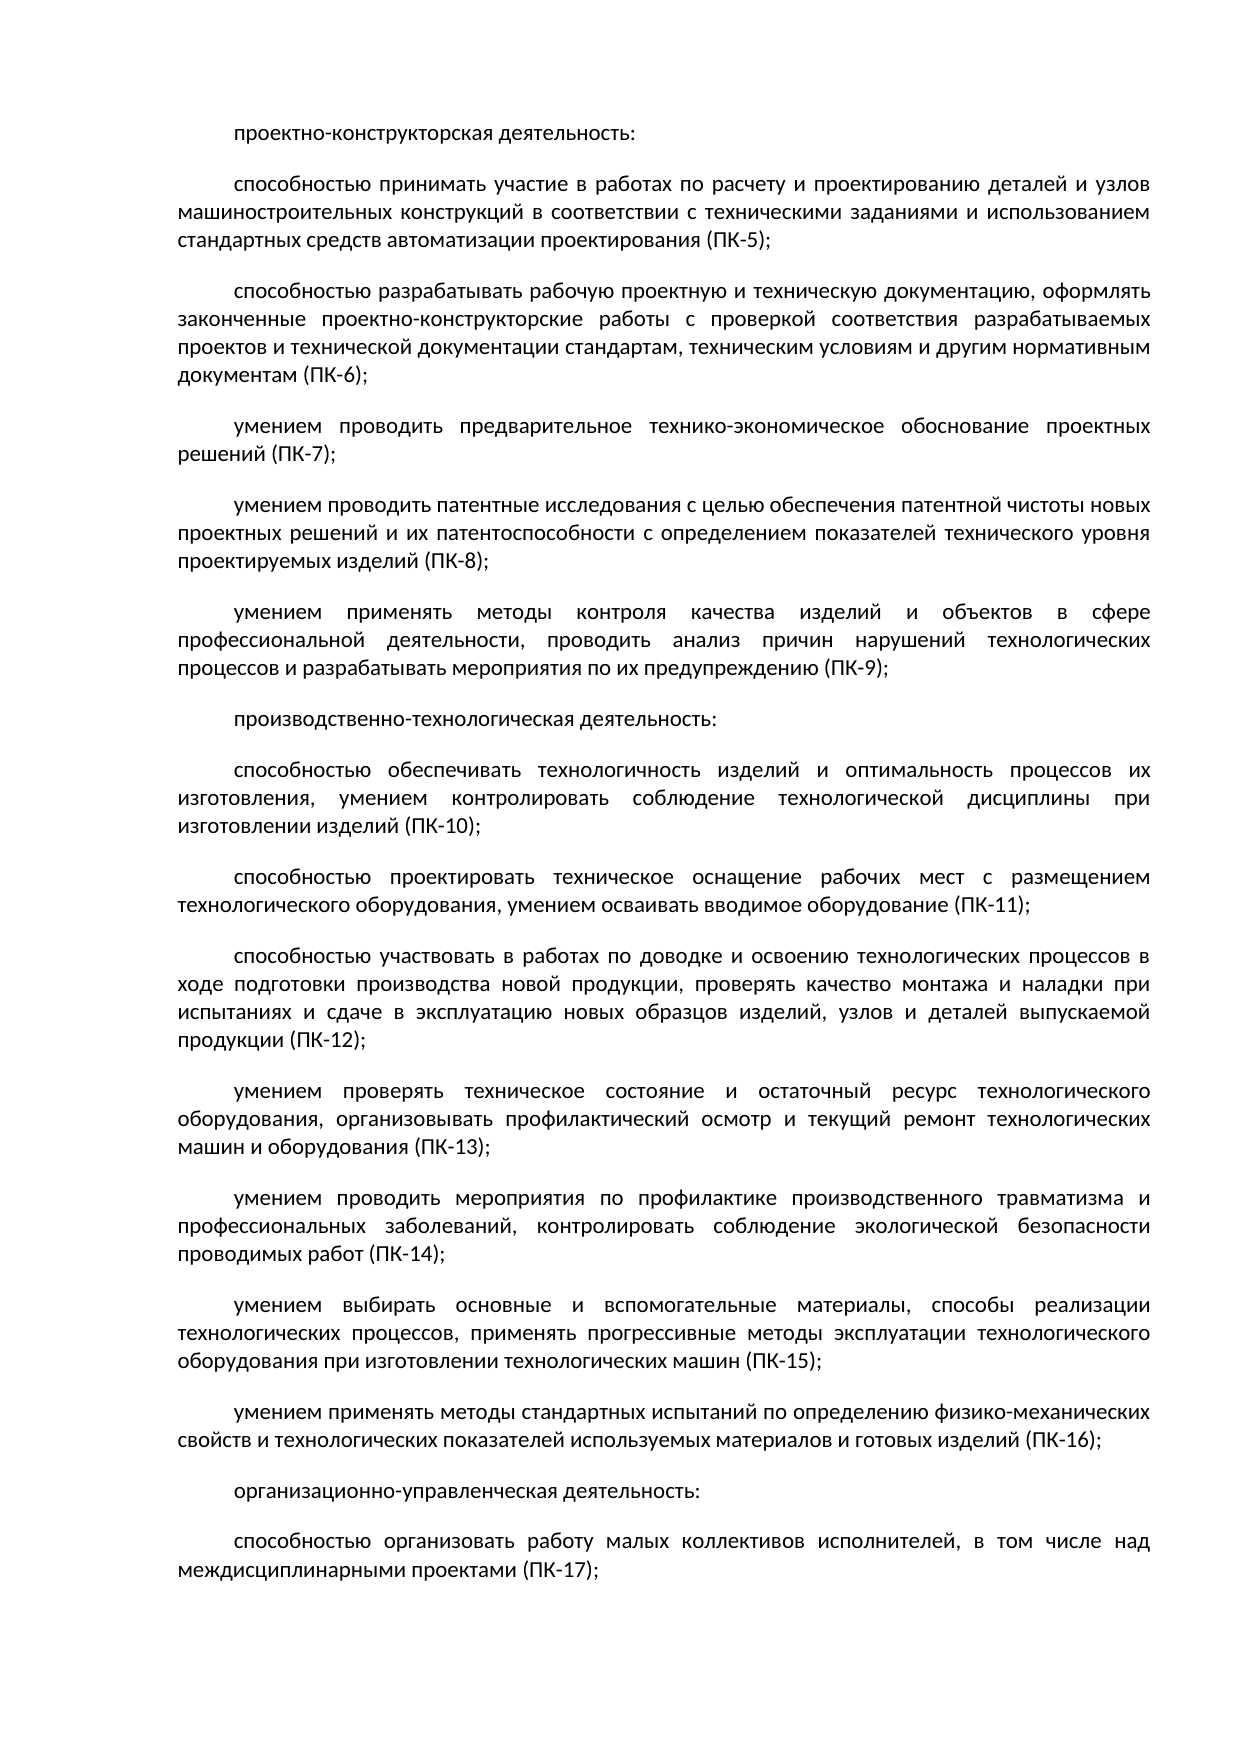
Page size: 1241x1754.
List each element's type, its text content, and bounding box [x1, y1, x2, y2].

text умением применять методы контроля качества изделий и объектов в сфере профессиональной деятельности, проводить анализ причин нарушений технологических процессов и разрабатывать мероприятия по их предупреждению (ПК-9); [177, 597, 1152, 681]
text способностью проектировать техническое оснащение рабочих мест с размещением технологического оборудования, умением осваивать вводимое оборудование (ПК-11); [177, 862, 1152, 918]
text умением применять методы стандартных испытаний по определению физико-механических свойств и технологических показателей используемых материалов и готовых изделий (ПК-16); [177, 1397, 1152, 1453]
text производственно-технологическая деятельность: [177, 704, 1152, 732]
text умением выбирать основные и вспомогательные материалы, способы реализации технологических процессов, применять прогрессивные методы эксплуатации технологического оборудования при изготовлении технологических машин (ПК-15); [177, 1290, 1152, 1374]
text способностью обеспечивать технологичность изделий и оптимальность процессов их изготовления, умением контролировать соблюдение технологической дисциплины при изготовлении изделий (ПК-10); [177, 755, 1152, 839]
text умением проверять техническое состояние и остаточный ресурс технологического оборудования, организовывать профилактический осмотр и текущий ремонт технологических машин и оборудования (ПК-13); [177, 1076, 1152, 1160]
text способностью организовать работу малых коллективов исполнителей, в том числе над междисциплинарными проектами (ПК-17); [177, 1527, 1152, 1583]
text способностью разрабатывать рабочую проектную и техническую документацию, оформлять законченные проектно-конструкторские работы с проверкой соответствия разрабатываемых проектов и технической документации стандартам, техническим условиям и другим нормативным документам (ПК-6); [177, 276, 1152, 388]
text организационно-управленческая деятельность: [177, 1476, 1152, 1504]
text умением проводить мероприятия по профилактике производственного травматизма и профессиональных заболеваний, контролировать соблюдение экологической безопасности проводимых работ (ПК-14); [177, 1183, 1152, 1267]
text проектно-конструкторская деятельность: [177, 118, 1152, 146]
text умением проводить патентные исследования с целью обеспечения патентной чистоты новых проектных решений и их патентоспособности с определением показателей технического уровня проектируемых изделий (ПК-8); [177, 490, 1152, 574]
text умением проводить предварительное технико-экономическое обоснование проектных решений (ПК-7); [177, 411, 1152, 467]
text способностью участвовать в работах по доводке и освоению технологических процессов в ходе подготовки производства новой продукции, проверять качество монтажа и наладки при испытаниях и сдаче в эксплуатацию новых образцов изделий, узлов и деталей выпускаемой продукции (ПК-12); [177, 941, 1152, 1053]
text способностью принимать участие в работах по расчету и проектированию деталей и узлов машиностроительных конструкций в соответствии с техническими заданиями и использованием стандартных средств автоматизации проектирования (ПК-5); [177, 169, 1152, 253]
